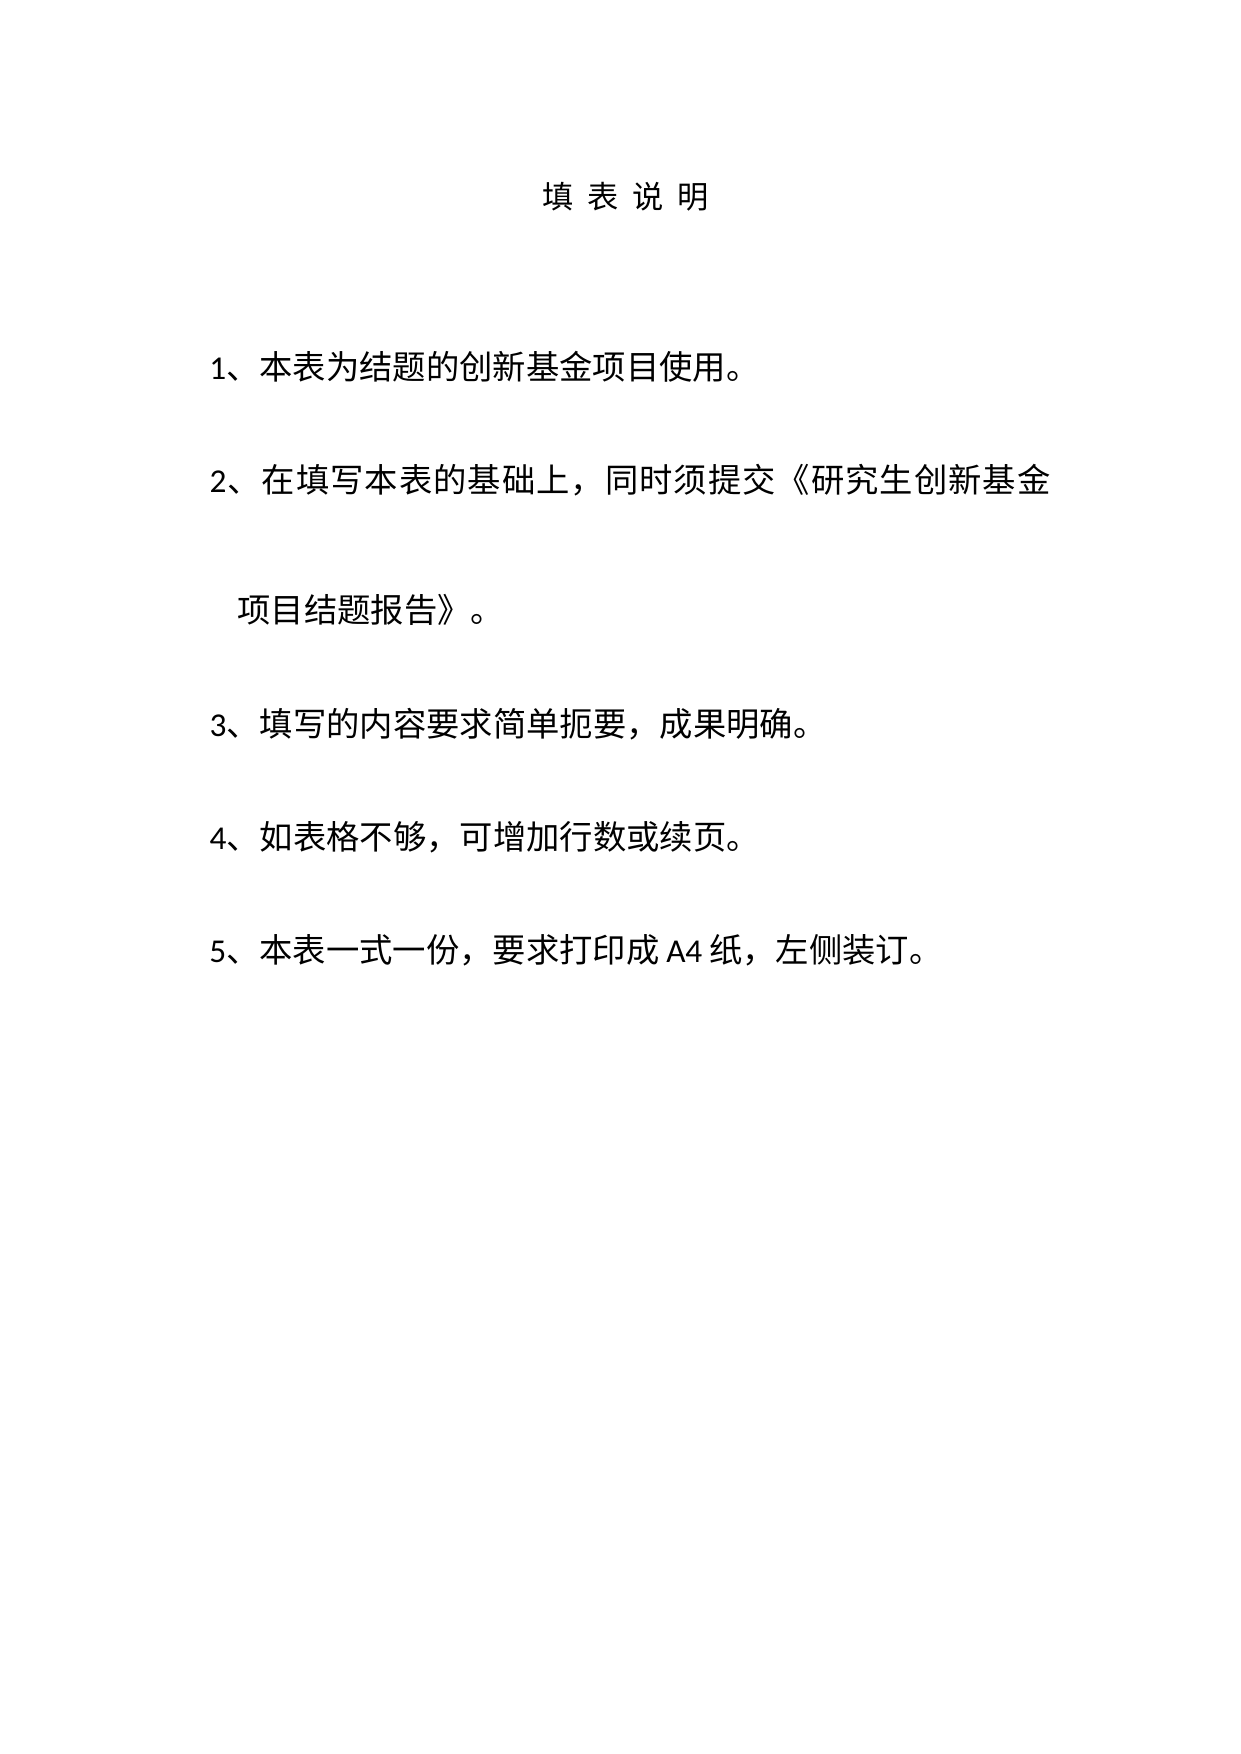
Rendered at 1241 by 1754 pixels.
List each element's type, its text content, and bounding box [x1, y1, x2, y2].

text 4、如表格不够，可增加行数或续页。 [209, 802, 1053, 867]
text 3、填写的内容要求简单扼要，成果明确。 [209, 689, 1053, 754]
text 2、在填写本表的基础上，同时须提交《研究生创新基金项目结题报告》。 [209, 446, 1053, 641]
text 填 表 说 明 [198, 162, 1053, 227]
text 5、本表一式一份，要求打印成A4纸，左侧装订。 [187, 916, 1053, 981]
text 1、本表为结题的创新基金项目使用。 [187, 333, 1053, 398]
